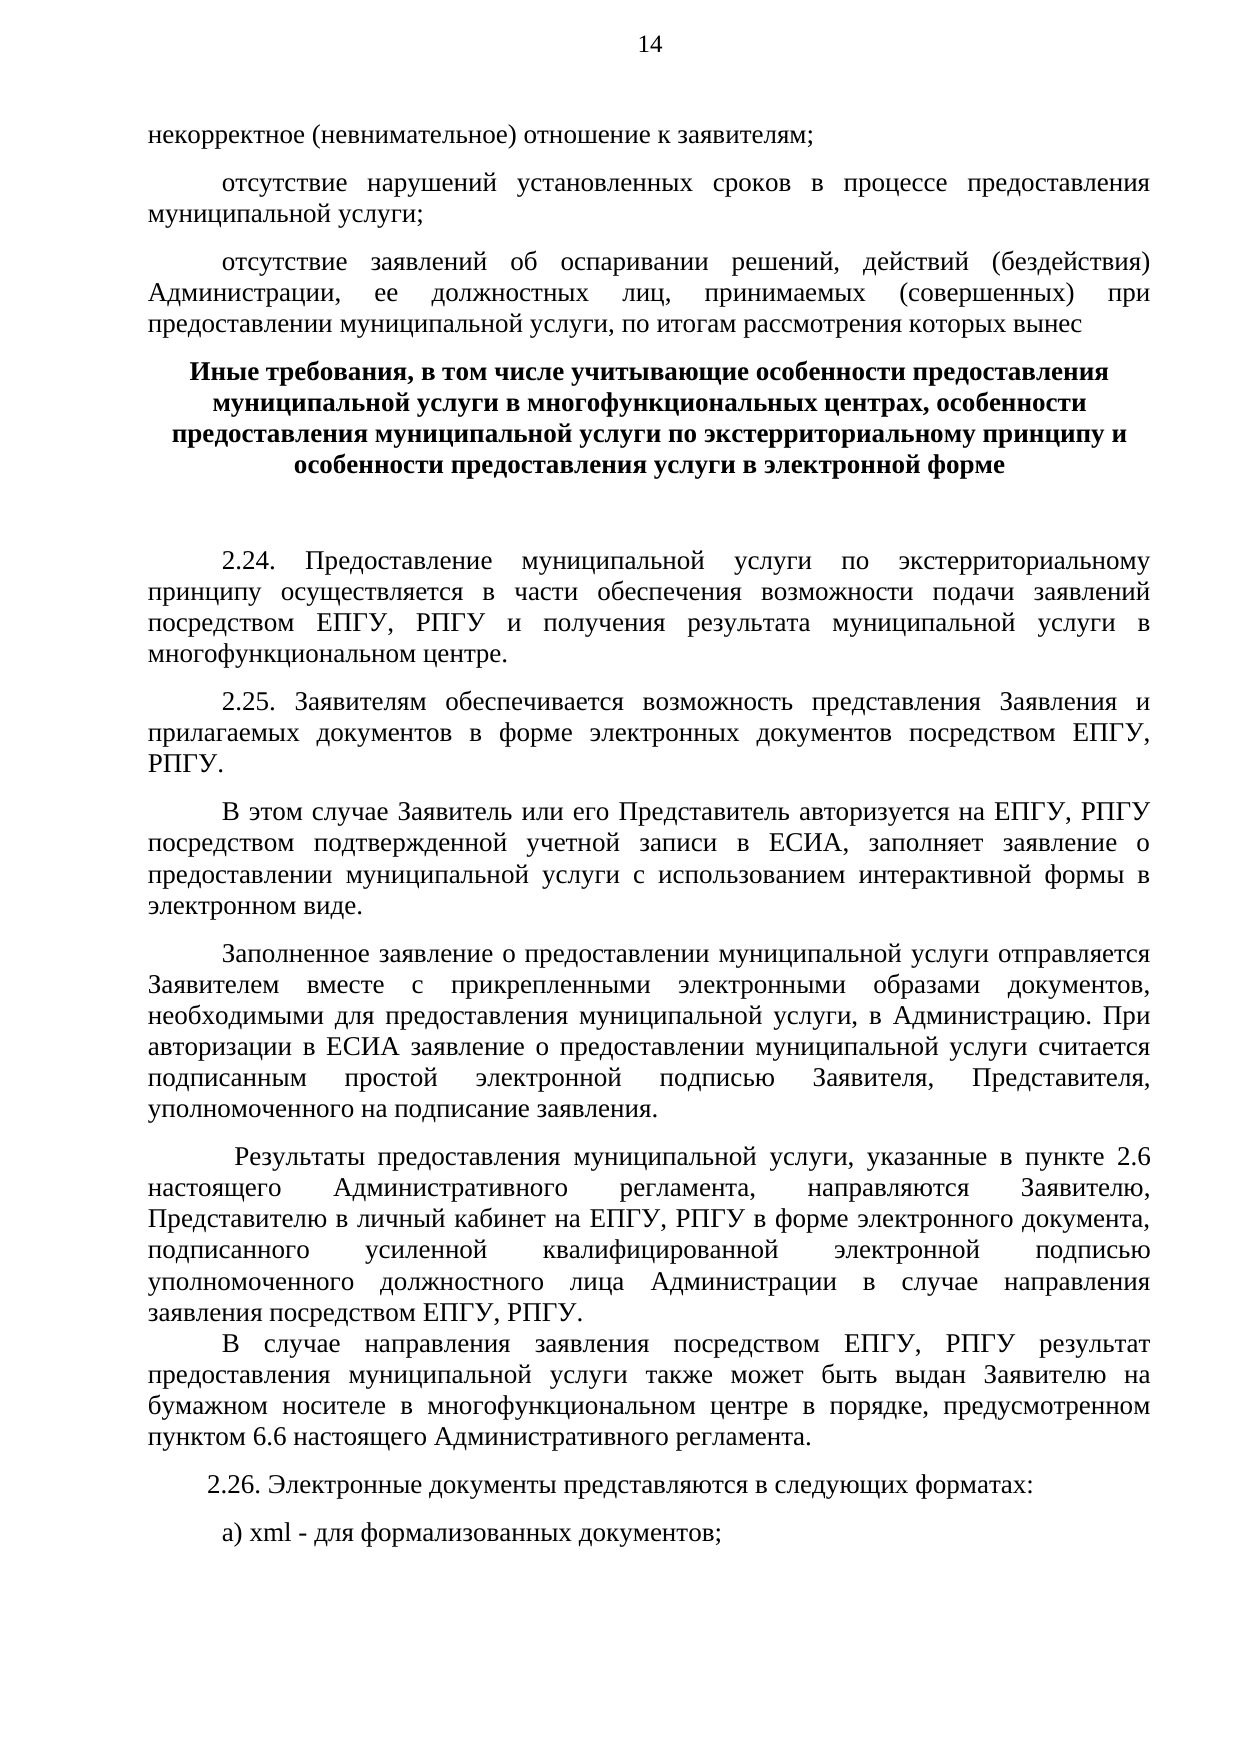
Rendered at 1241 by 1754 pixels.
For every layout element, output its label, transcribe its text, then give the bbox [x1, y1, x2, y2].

text отсутствие заявлений об оспаривании решений, действий (бездействия) Администрации, ее должностных лиц, принимаемых (совершенных) при предоставлении муниципальной услуги, по итогам рассмотрения которых вынес [148, 245, 1152, 338]
text 2.24. Предоставление муниципальной услуги по экстерриториальному принципу осуществляется в части обеспечения возможности подачи заявлений посредством ЕПГУ, РПГУ и получения результата муниципальной услуги в многофункциональном центре. [148, 544, 1152, 669]
text В случае направления заявления посредством ЕПГУ, РПГУ результат предоставления муниципальной услуги также может быть выдан Заявителю на бумажном носителе в многофункциональном центре в порядке, предусмотренном пунктом 6.6 настоящего Административного регламента. [148, 1327, 1152, 1452]
list Результаты предоставления муниципальной услуги, указанные в пункте 2.6 настоящего Административного регламента, направляются Заявителю, Представителю в личный кабинет на ЕПГУ, РПГУ в форме электронного документа, подписанного усиленной квалифицированной электронной подписью уполномоченного должностного лица Администрации в случае направления заявления посредством ЕПГУ, РПГУ. [148, 1140, 1152, 1327]
text Заполненное заявление о предоставлении муниципальной услуги отправляется Заявителем вместе с прикрепленными электронными образами документов, необходимыми для предоставления муниципальной услуги, в Администрацию. При авторизации в ЕСИА заявление о предоставлении муниципальной услуги считается подписанным простой электронной подписью Заявителя, Представителя, уполномоченного на подписание заявления. [148, 937, 1152, 1123]
text В этом случае Заявитель или его Представитель авторизуется на ЕПГУ, РПГУ посредством подтвержденной учетной записи в ЕСИА, заполняет заявление о предоставлении муниципальной услуги с использованием интерактивной формы в электронном виде. [148, 795, 1152, 920]
text 2.25. Заявителям обеспечивается возможность представления Заявления и прилагаемых документов в форме электронных документов посредством ЕПГУ, РПГУ. [148, 685, 1152, 779]
text Иные требования, в том числе учитывающие особенности предоставления муниципальной услуги в многофункциональных центрах, особенности предоставления муниципальной услуги по экстерриториальному принципу и особенности предоставления услуги в электронной форме [148, 355, 1152, 479]
text 2.26. Электронные документы представляются в следующих форматах: [148, 1468, 1152, 1499]
text а) xml - для формализованных документов; [148, 1516, 1152, 1547]
text отсутствие нарушений установленных сроков в процессе предоставления муниципальной услуги; [148, 166, 1152, 228]
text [148, 118, 1152, 149]
